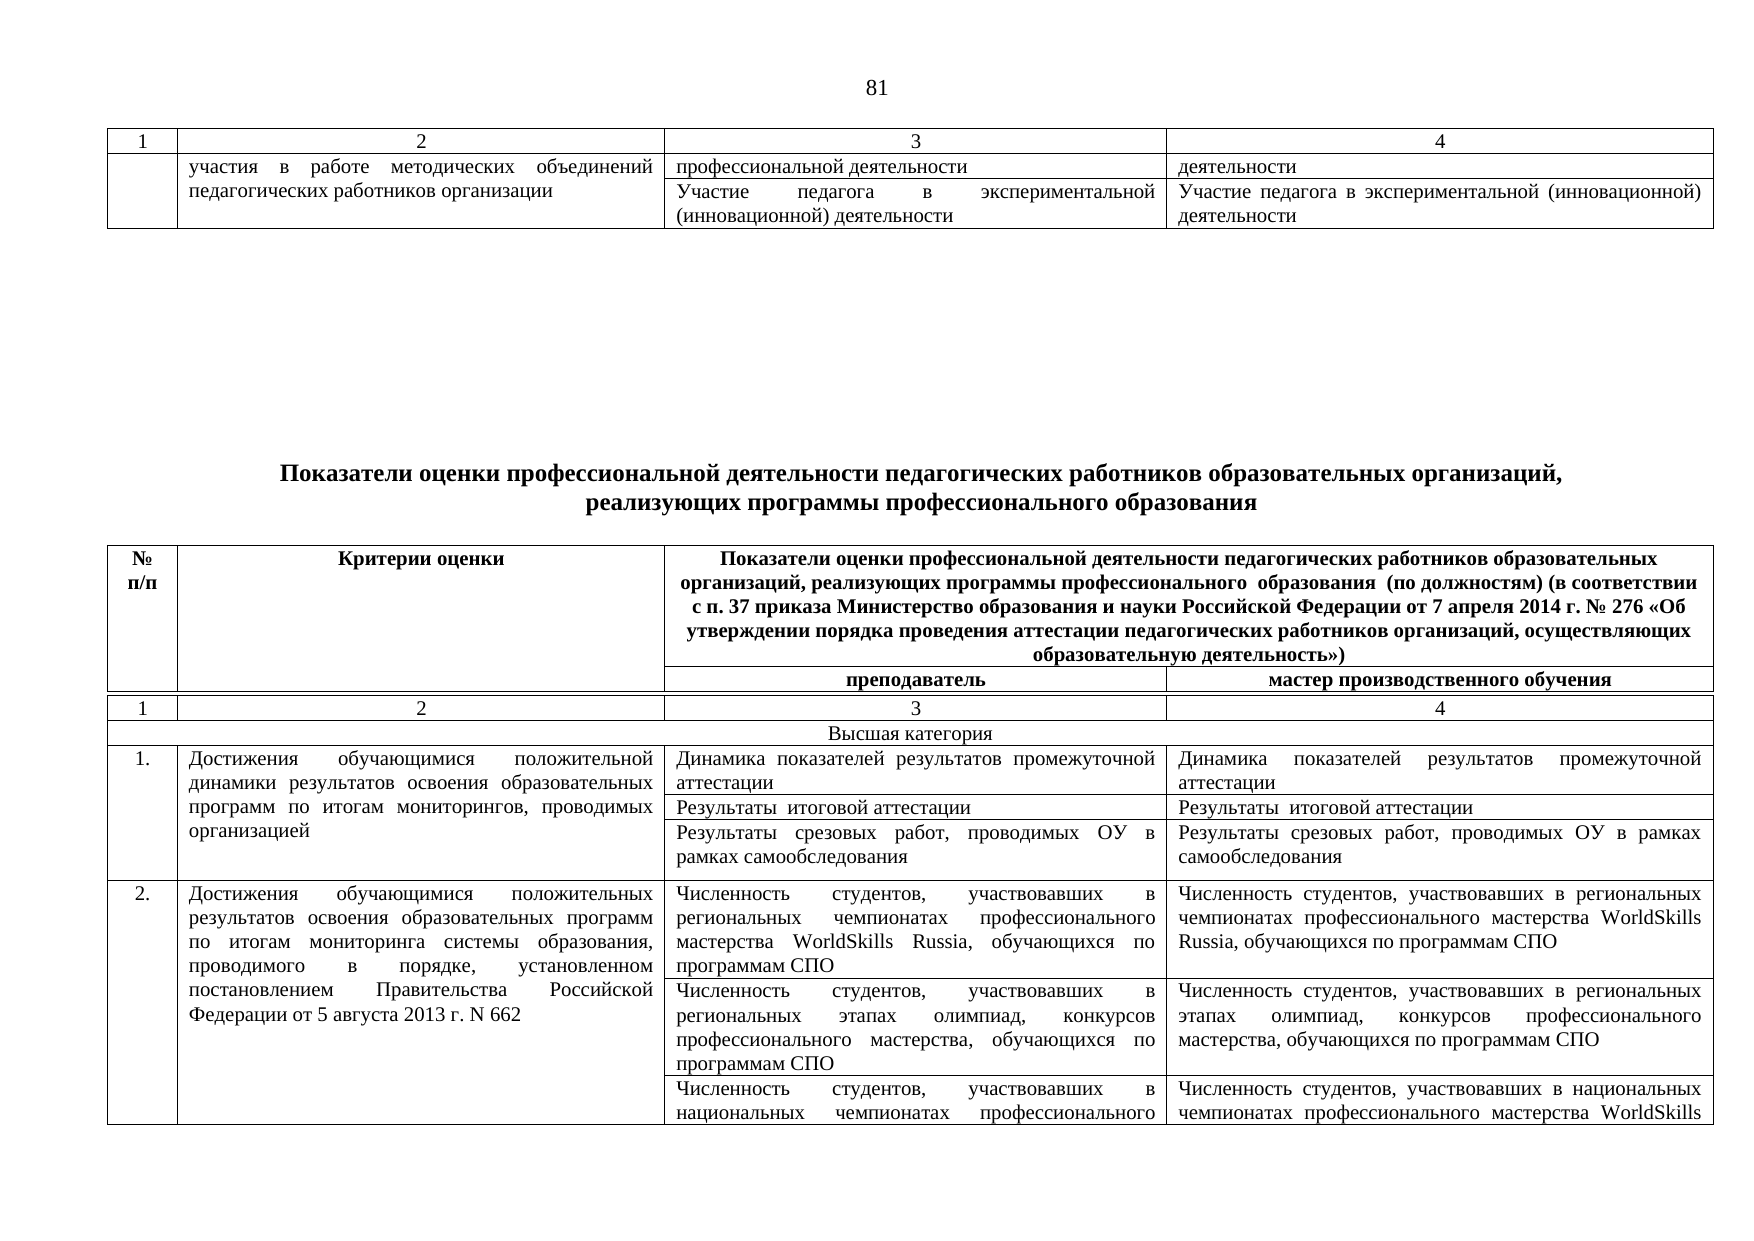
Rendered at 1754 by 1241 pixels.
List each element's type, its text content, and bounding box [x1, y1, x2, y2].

table_cell преподаватель [665, 667, 1166, 691]
table_cell Динамика показателей результатов промежуточной аттестации [1167, 746, 1713, 794]
table_cell 2. [108, 881, 177, 1124]
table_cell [665, 1076, 1166, 1124]
table_cell Результаты итоговой аттестации [665, 795, 1166, 819]
table_header 2 [178, 129, 664, 153]
table_header № п/п [108, 546, 177, 691]
table_header 4 [1167, 129, 1713, 153]
table_cell Результаты срезовых работ, проводимых ОУ в рамках самообследования [1167, 820, 1713, 880]
table_cell Достижения обучающимися положительной динамики результатов освоения образовательных программ по итогам мониторингов, проводимых организацией [178, 746, 664, 880]
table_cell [665, 154, 1166, 178]
table_header 2 [178, 696, 664, 720]
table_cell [1167, 1076, 1713, 1124]
text Показатели оценки профессиональной деятельности педагогических работников образовательных организаций, реализующих программы профессионального образования [207, 458, 1636, 516]
table_header 3 [665, 129, 1166, 153]
table_header 4 [1167, 696, 1713, 720]
table_cell Высшая категория [108, 721, 1713, 745]
table_cell Результаты итоговой аттестации [1167, 795, 1713, 819]
table_cell Численность студентов, участвовавших в региональных чемпионатах профессионального мастерства WorldSkills Russia, обучающихся по программам СПО [665, 881, 1166, 977]
table_cell Достижения обучающимися положительных результатов освоения образовательных программ по итогам мониторинга системы образования, проводимого в порядке, установленном постановлением Правительства Российской Федерации от 5 августа 2013 г. N 662 [178, 881, 664, 1124]
table_header Критерии оценки [178, 546, 664, 691]
table_cell Численность студентов, участвовавших в региональных чемпионатах профессионального мастерства WorldSkills Russia, обучающихся по программам СПО [1167, 881, 1713, 977]
table_header Показатели оценки профессиональной деятельности педагогических работников образовательных организаций, реализующих программы профессионального образования (по должностям) (в соответствии с п. 37 приказа Министерство образования и науки Российской Федерации от 7 апреля 2014 г. № 276 «Об утверждении порядка проведения аттестации педагогических работников организаций, осуществляющих образовательную деятельность») [665, 546, 1713, 666]
table_cell Участие педагога в экспериментальной (инновационной) деятельности [1167, 179, 1713, 227]
table_cell мастер производственного обучения [1167, 667, 1713, 691]
table_cell 1. [108, 746, 177, 880]
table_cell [1167, 154, 1713, 178]
table_header 3 [665, 696, 1166, 720]
table_header 1 [108, 129, 177, 153]
table_header 1 [108, 696, 177, 720]
table_cell Результаты срезовых работ, проводимых ОУ в рамках самообследования [665, 820, 1166, 880]
table_cell Динамика показателей результатов промежуточной аттестации [665, 746, 1166, 794]
table_cell Участие педагога в экспериментальной (инновационной) деятельности [665, 179, 1166, 227]
table_cell Численность студентов, участвовавших в региональных этапах олимпиад, конкурсов профессионального мастерства, обучающихся по программам СПО [1167, 979, 1713, 1075]
table_cell Численность студентов, участвовавших в региональных этапах олимпиад, конкурсов профессионального мастерства, обучающихся по программам СПО [665, 979, 1166, 1075]
